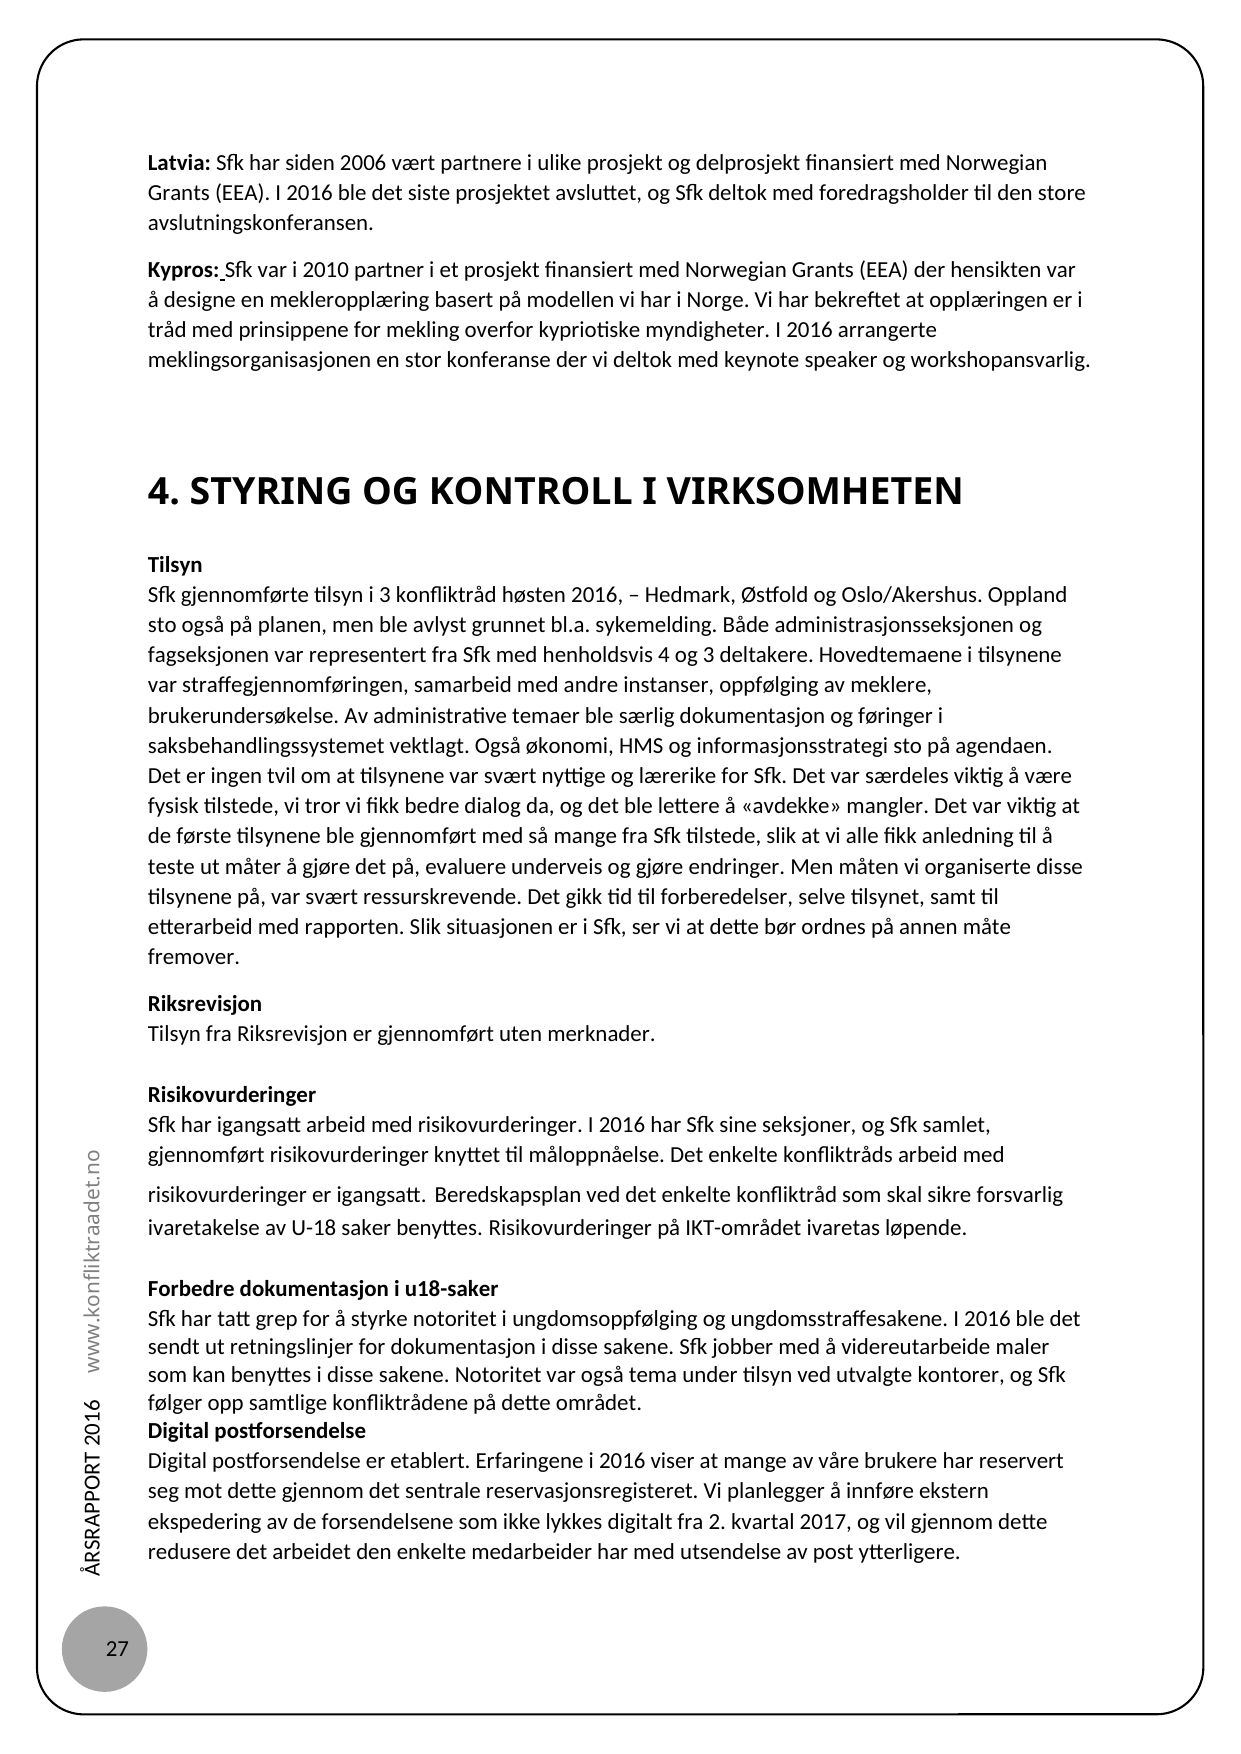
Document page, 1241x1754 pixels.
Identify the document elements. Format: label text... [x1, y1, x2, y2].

text Det er ingen tvil om at tilsynene var svært nyttige og lærerike for Sfk. Det var særdeles viktig å være fysisk tilstede, vi tror vi fikk bedre dialog da, og det ble lettere å «avdekke» mangler. Det var viktig at de første tilsynene ble gjennomført med så mange fra Sfk tilstede, slik at vi alle fikk anledning til å teste ut måter å gjøre det på, evaluere underveis og gjøre endringer. Men måten vi organiserte disse tilsynene på, var svært ressurskrevende. Det gikk tid til forberedelser, selve tilsynet, samt til etterarbeid med rapporten. Slik situasjonen er i Sfk, ser vi at dette bør ordnes på annen måte fremover. [148, 761, 1092, 971]
text Risikovurderinger [148, 1080, 1092, 1108]
text Kypros: Sfk var i 2010 partner i et prosjekt finansiert med Norwegian Grants (EEA) der hensikten var å designe en mekleropplæring basert på modellen vi har i Norge. Vi har bekreftet at opplæringen er i tråd med prinsippene for mekling overfor kypriotiske myndigheter. I 2016 arrangerte meklingsorganisasjonen en stor konferanse der vi deltok med keynote speaker og workshopansvarlig. [148, 255, 1092, 374]
text Digital postforsendelse [148, 1416, 1092, 1444]
subtitle 4. Styring og kontroll i virksomheten [148, 464, 1092, 515]
text Tilsyn [148, 550, 1092, 578]
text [148, 1446, 1092, 1565]
text Forbedre dokumentasjon i u18-saker [148, 1274, 1092, 1302]
text Sfk gjennomførte tilsyn i 3 konfliktråd høsten 2016, – Hedmark, Østfold og Oslo/Akershus. Oppland sto også på planen, men ble avlyst grunnet bl.a. sykemelding. Både administrasjonsseksjonen og fagseksjonen var representert fra Sfk med henholdsvis 4 og 3 deltakere. Hovedtemaene i tilsynene var straffegjennomføringen, samarbeid med andre instanser, oppfølging av meklere, brukerundersøkelse. Av administrative temaer ble særlig dokumentasjon og føringer i saksbehandlingssystemet vektlagt. Også økonomi, HMS og informasjonsstrategi sto på agendaen. [148, 580, 1092, 759]
text Sfk har igangsatt arbeid med risikovurderinger. I 2016 har Sfk sine seksjoner, og Sfk samlet, gjennomført risikovurderinger knyttet til måloppnåelse. Det enkelte konfliktråds arbeid med risikovurderinger er igangsatt. Beredskapsplan ved det enkelte konfliktråd som skal sikre forsvarlig ivaretakelse av U-18 saker benyttes. Risikovurderinger på IKT-området ivaretas løpende. [148, 1110, 1092, 1241]
text Latvia: Sfk har siden 2006 vært partnere i ulike prosjekt og delprosjekt finansiert med Norwegian Grants (EEA). I 2016 ble det siste prosjektet avsluttet, og Sfk deltok med foredragsholder til den store avslutningskonferansen. [148, 148, 1092, 236]
subtitle Riksrevisjon Tilsyn fra Riksrevisjon er gjennomført uten merknader. [148, 989, 1092, 1048]
text Sfk har tatt grep for å styrke notoritet i ungdomsoppfølging og ungdomsstraffesakene. I 2016 ble det sendt ut retningslinjer for dokumentasjon i disse sakene. Sfk jobber med å videreutarbeide maler som kan benyttes i disse sakene. Notoritet var også tema under tilsyn ved utvalgte kontorer, og Sfk følger opp samtlige konfliktrådene på dette området. [148, 1304, 1092, 1416]
